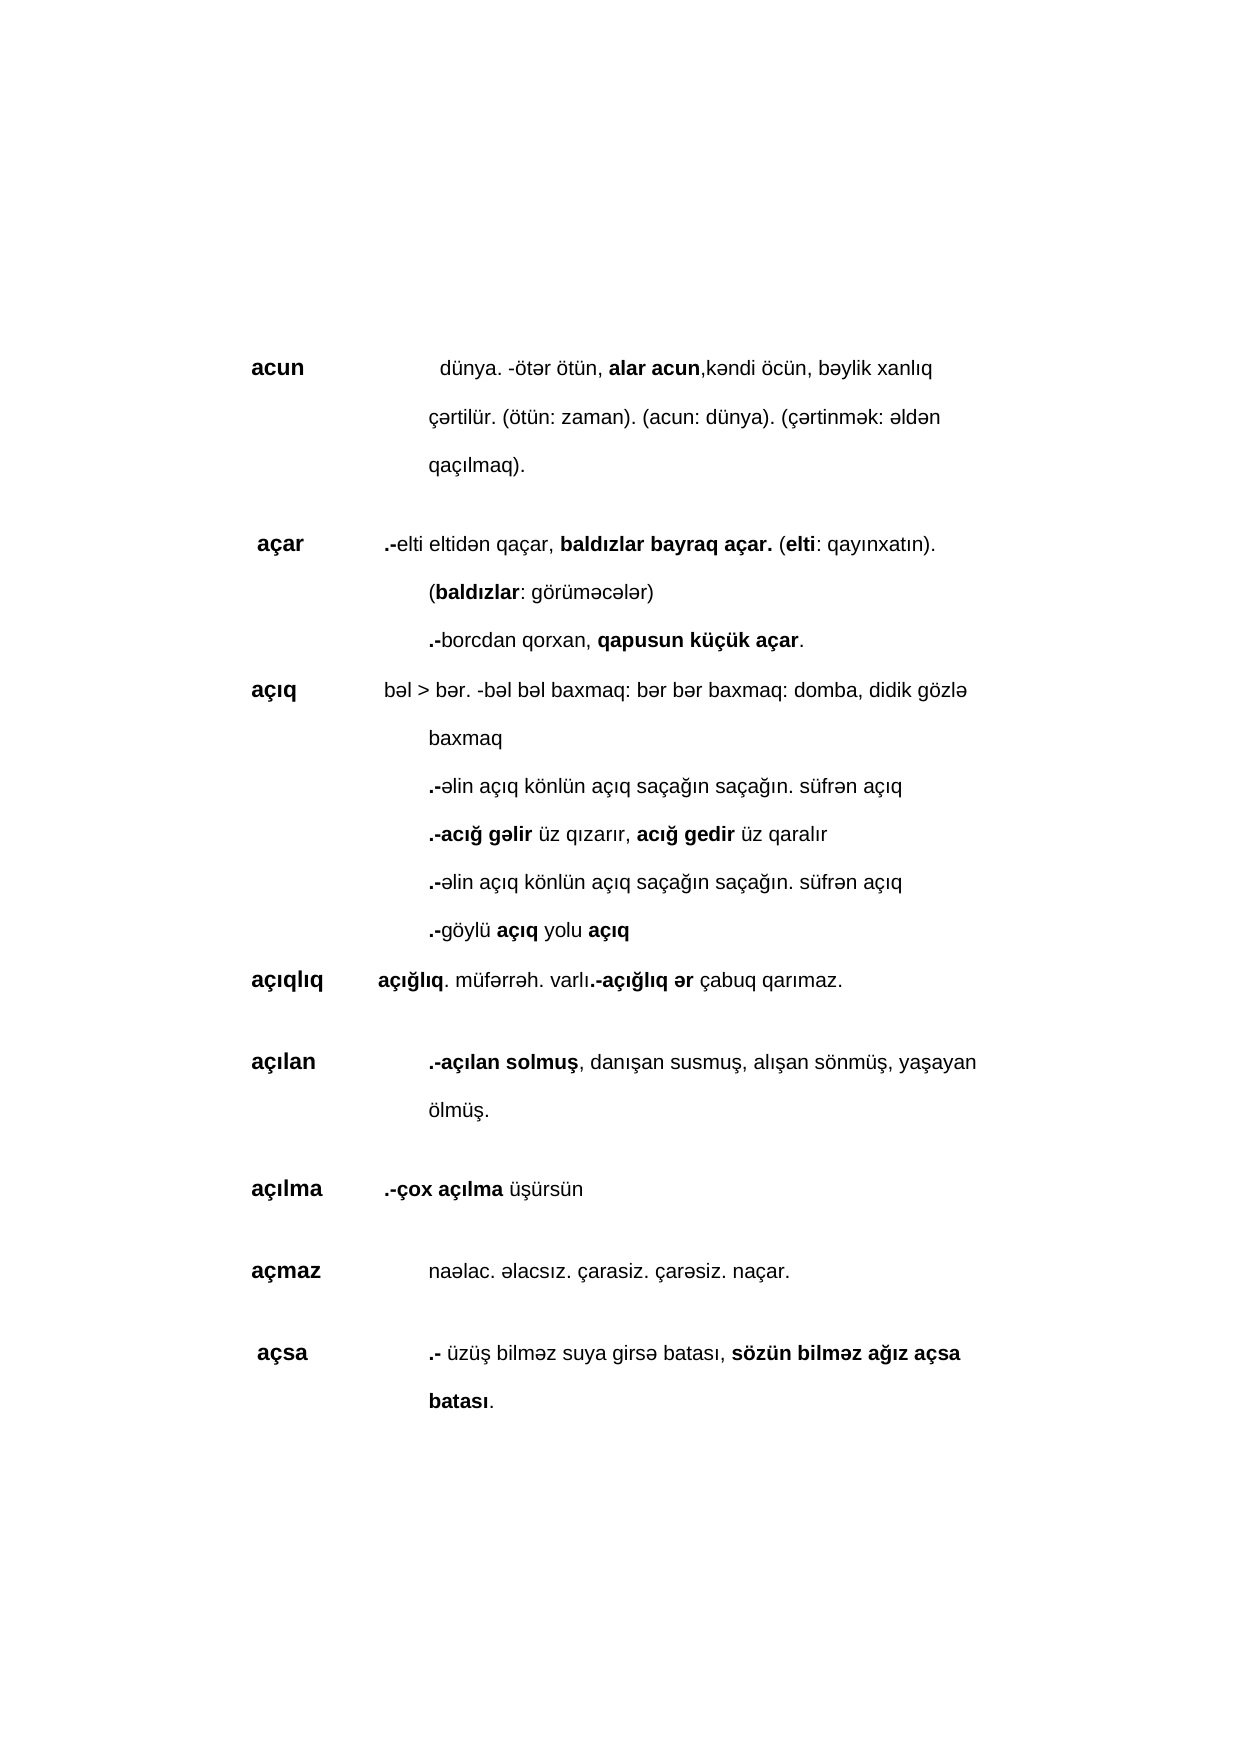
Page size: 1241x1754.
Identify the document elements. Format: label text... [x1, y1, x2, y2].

text açıqlıq açığlıq. müfərrəh. varlı.-açığlıq ər çabuq qarımaz. [251, 966, 989, 992]
text açılma .-çox açılma üşürsün [251, 1175, 989, 1201]
text acun dünya. -ötər ötün, alar acun,kəndi öcün, bəylik xanlıq çərtilür. (ötün: zaman). (acun: dünya). (çərtinmək: əldən qaçılmaq). [251, 354, 983, 477]
text açıq bəl > bər. -bəl bəl baxmaq: bər bər baxmaq: domba, didik gözlə baxmaq .-əlin açıq könlün açıq saçağın saçağın. süfrən açıq .-acığ gəlir üz qızarır, acığ gedir üz qaralır .-əlin açıq könlün açıq saçağın saçağın. süfrən açıq .-göylü açıq yolu açıq [251, 676, 989, 942]
text açsa .- üzüş bilməz suya girsə batası, sözün bilməz ağız açsa batası. [251, 1339, 983, 1413]
text açar .-elti eltidən qaçar, baldızlar bayraq açar. (elti: qayınxatın). (baldızlar: görüməcələr) .-borcdan qorxan, qapusun küçük açar. [251, 530, 989, 652]
text açılan .-açılan solmuş, danışan susmuş, alışan sönmüş, yaşayan ölmüş. [251, 1048, 983, 1122]
text açmaz naəlac. əlacsız. çarasiz. çarəsiz. naçar. [251, 1257, 983, 1283]
